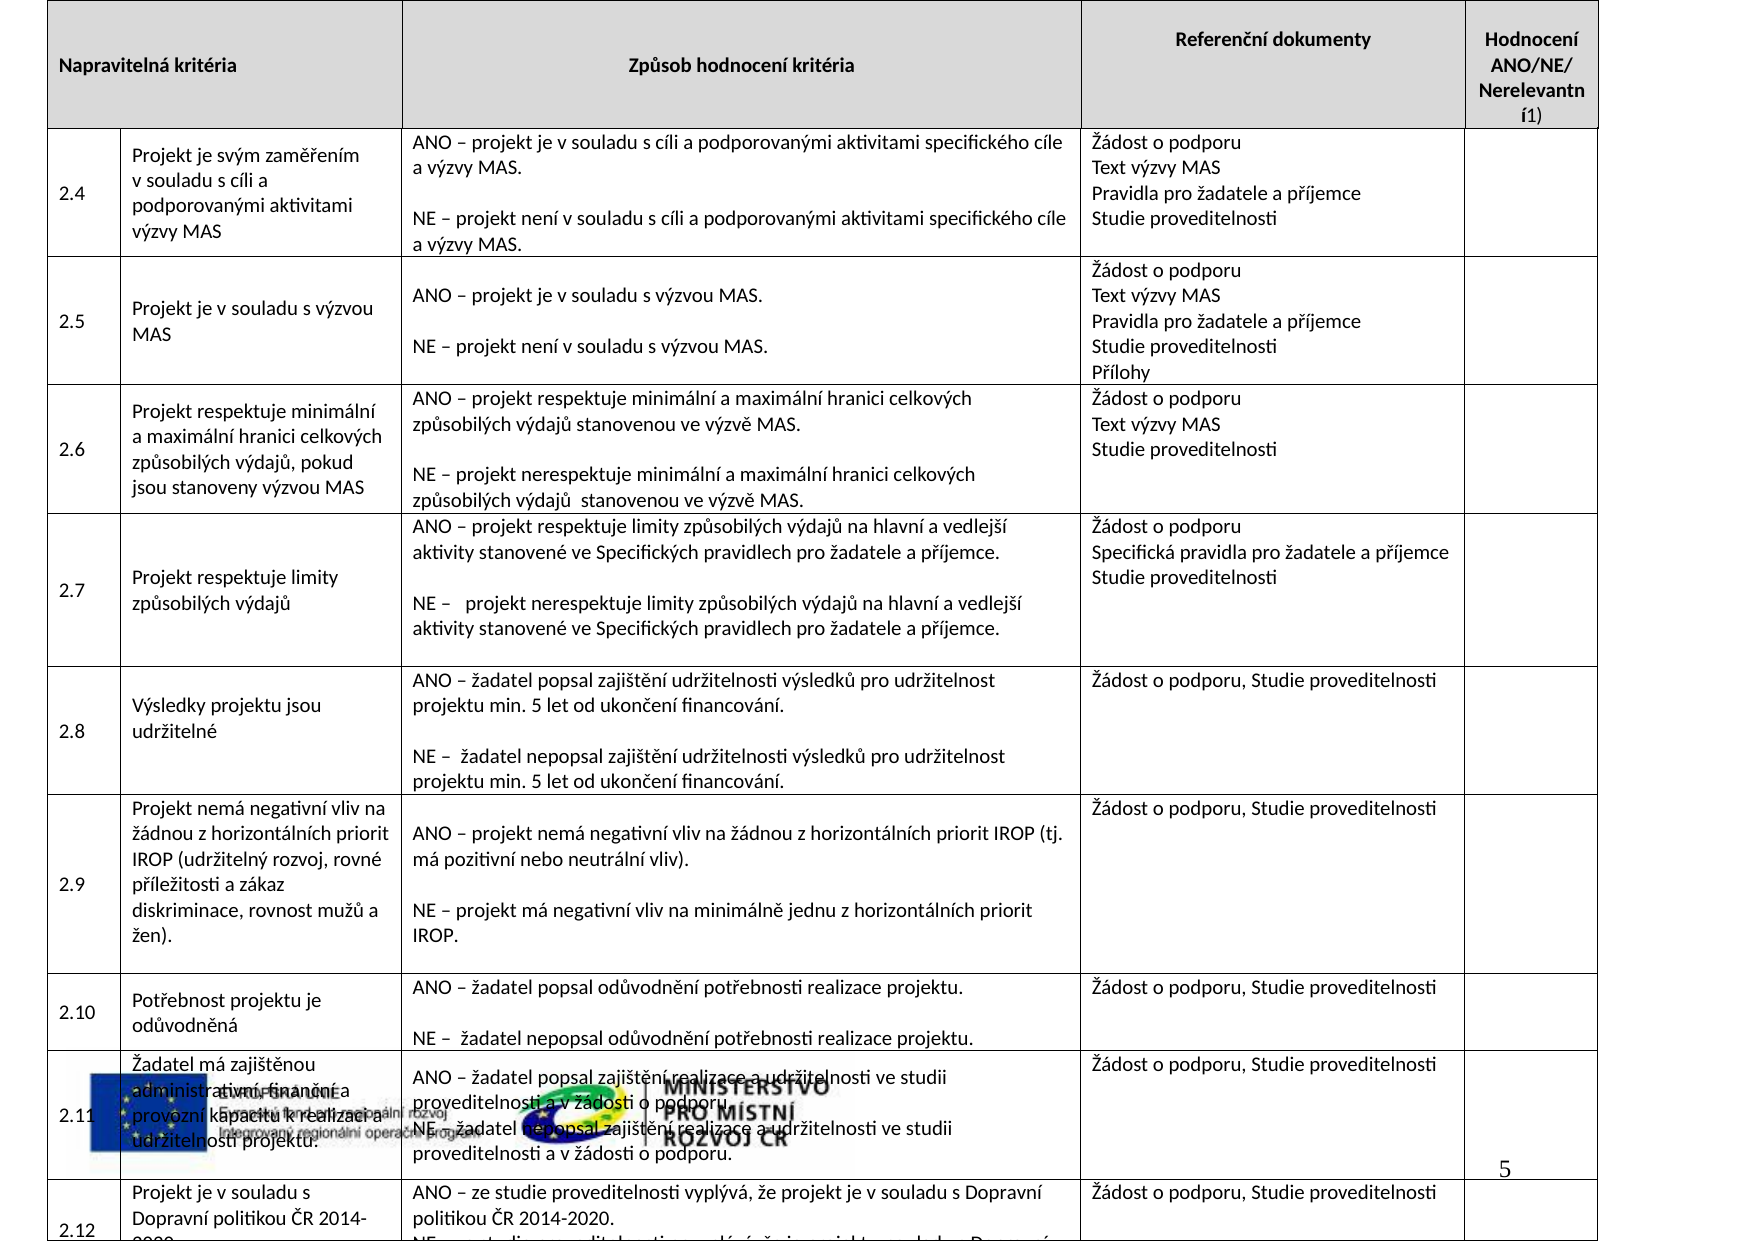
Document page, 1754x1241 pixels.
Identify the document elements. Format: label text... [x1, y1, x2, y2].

table_cell ANO – projekt respektuje limity způsobilých výdajů na hlavní a vedlejší aktivity stanovené ve Specifických pravidlech pro žadatele a příjemce. NE – projekt nerespektuje limity způsobilých výdajů na hlavní a vedlejší aktivity stanovené ve Specifických pravidlech pro žadatele a příjemce. [402, 514, 1080, 666]
table_cell Žadatel má zajištěnou administrativní, finanční a provozní kapacitu k realizaci a udržitelnosti projektu. [121, 1051, 401, 1178]
table_cell ANO – projekt nemá negativní vliv na žádnou z horizontálních priorit IROP (tj. má pozitivní nebo neutrální vliv). NE – projekt má negativní vliv na minimálně jednu z horizontálních priorit IROP. [402, 795, 1080, 973]
table_cell ANO – žadatel popsal odůvodnění potřebnosti realizace projektu. NE – žadatel nepopsal odůvodnění potřebnosti realizace projektu. [402, 974, 1080, 1050]
table_cell Projekt je v souladu s výzvou MAS [121, 257, 401, 384]
table_cell ANO – žadatel popsal zajištění udržitelnosti výsledků pro udržitelnost projektu min. 5 let od ukončení financování. NE – žadatel nepopsal zajištění udržitelnosti výsledků pro udržitelnost projektu min. 5 let od ukončení financování. [402, 667, 1080, 794]
table_cell Žádost o podporu, Studie proveditelnosti [1081, 667, 1464, 794]
table_cell Žádost o podporu, Studie proveditelnosti [1081, 974, 1464, 1050]
table_header Způsob hodnocení kritéria [403, 1, 1081, 128]
table_cell Projekt nemá negativní vliv na žádnou z horizontálních priorit IROP (udržitelný rozvoj, rovné příležitosti a zákaz diskriminace, rovnost mužů a žen). [121, 795, 401, 973]
table_header Referenční dokumenty [1082, 1, 1465, 128]
table_cell 2.12 [48, 1180, 120, 1240]
table_cell ANO – projekt respektuje minimální a maximální hranici celkových způsobilých výdajů stanovenou ve výzvě MAS. NE – projekt nerespektuje minimální a maximální hranici celkových způsobilých výdajů stanovenou ve výzvě MAS. [402, 385, 1080, 512]
table_cell Žádost o podporu, Studie proveditelnosti [1081, 1180, 1464, 1240]
table_cell Žádost o podporu, Studie proveditelnosti [1081, 795, 1464, 973]
table_cell 2.10 [48, 974, 120, 1050]
table_cell 2.7 [48, 514, 120, 666]
table_cell [1465, 667, 1597, 794]
table_cell Projekt respektuje limity způsobilých výdajů [121, 514, 401, 666]
table_cell ANO – ze studie proveditelnosti vyplývá, že projekt je v souladu s Dopravní politikou ČR 2014-2020. NE – ze studie proveditelnosti nevyplývá, že je projekt v souladu s Dopravní politikou ČR 2014-2020. [402, 1180, 1080, 1240]
table_cell [1465, 974, 1597, 1050]
table_cell [1465, 129, 1597, 256]
table_cell Žádost o podporu Text výzvy MAS Studie proveditelnosti [1081, 385, 1464, 512]
table_cell Projekt je svým zaměřením v souladu s cíli a podporovanými aktivitami výzvy MAS [121, 129, 401, 256]
table_cell Projekt respektuje minimální a maximální hranici celkových způsobilých výdajů, pokud jsou stanoveny výzvou MAS [121, 385, 401, 512]
table_cell 2.4 [48, 129, 120, 256]
table_cell 2.8 [48, 667, 120, 794]
table_cell 2.11 [48, 1051, 120, 1178]
table_cell [1465, 257, 1597, 384]
table_cell Žádost o podporu Text výzvy MAS Pravidla pro žadatele a příjemce Studie proveditelnosti Přílohy [1081, 257, 1464, 384]
table_cell ANO – projekt je v souladu s výzvou MAS. NE – projekt není v souladu s výzvou MAS. [402, 257, 1080, 384]
table_cell Potřebnost projektu je odůvodněná [121, 974, 401, 1050]
table_cell [1465, 1051, 1597, 1178]
table_cell Žádost o podporu Specifická pravidla pro žadatele a příjemce Studie proveditelnosti [1081, 514, 1464, 666]
table_cell [1465, 795, 1597, 973]
table_cell Žádost o podporu, Studie proveditelnosti [1081, 1051, 1464, 1178]
table_cell 2.9 [48, 795, 120, 973]
table_cell [1465, 385, 1597, 512]
table_cell Žádost o podporu Text výzvy MAS Pravidla pro žadatele a příjemce Studie proveditelnosti [1081, 129, 1464, 256]
table_header Napravitelná kritéria [48, 1, 402, 128]
table_cell 2.5 [48, 257, 120, 384]
table_cell [1465, 1180, 1597, 1240]
table_cell Výsledky projektu jsou udržitelné [121, 667, 401, 794]
table_cell Projekt je v souladu s Dopravní politikou ČR 2014-2020. [121, 1180, 401, 1240]
table_cell ANO – projekt je v souladu s cíli a podporovanými aktivitami specifického cíle a výzvy MAS. NE – projekt není v souladu s cíli a podporovanými aktivitami specifického cíle a výzvy MAS. [402, 129, 1080, 256]
table_cell 2.6 [48, 385, 120, 512]
table_cell [1465, 514, 1597, 666]
table_header Hodnocení ANO/NE/Nerelevantní1) [1466, 1, 1598, 128]
table_cell ANO – žadatel popsal zajištění realizace a udržitelnosti ve studii proveditelnosti a v žádosti o podporu. NE – žadatel nepopsal zajištění realizace a udržitelnosti ve studii proveditelnosti a v žádosti o podporu. [402, 1051, 1080, 1178]
